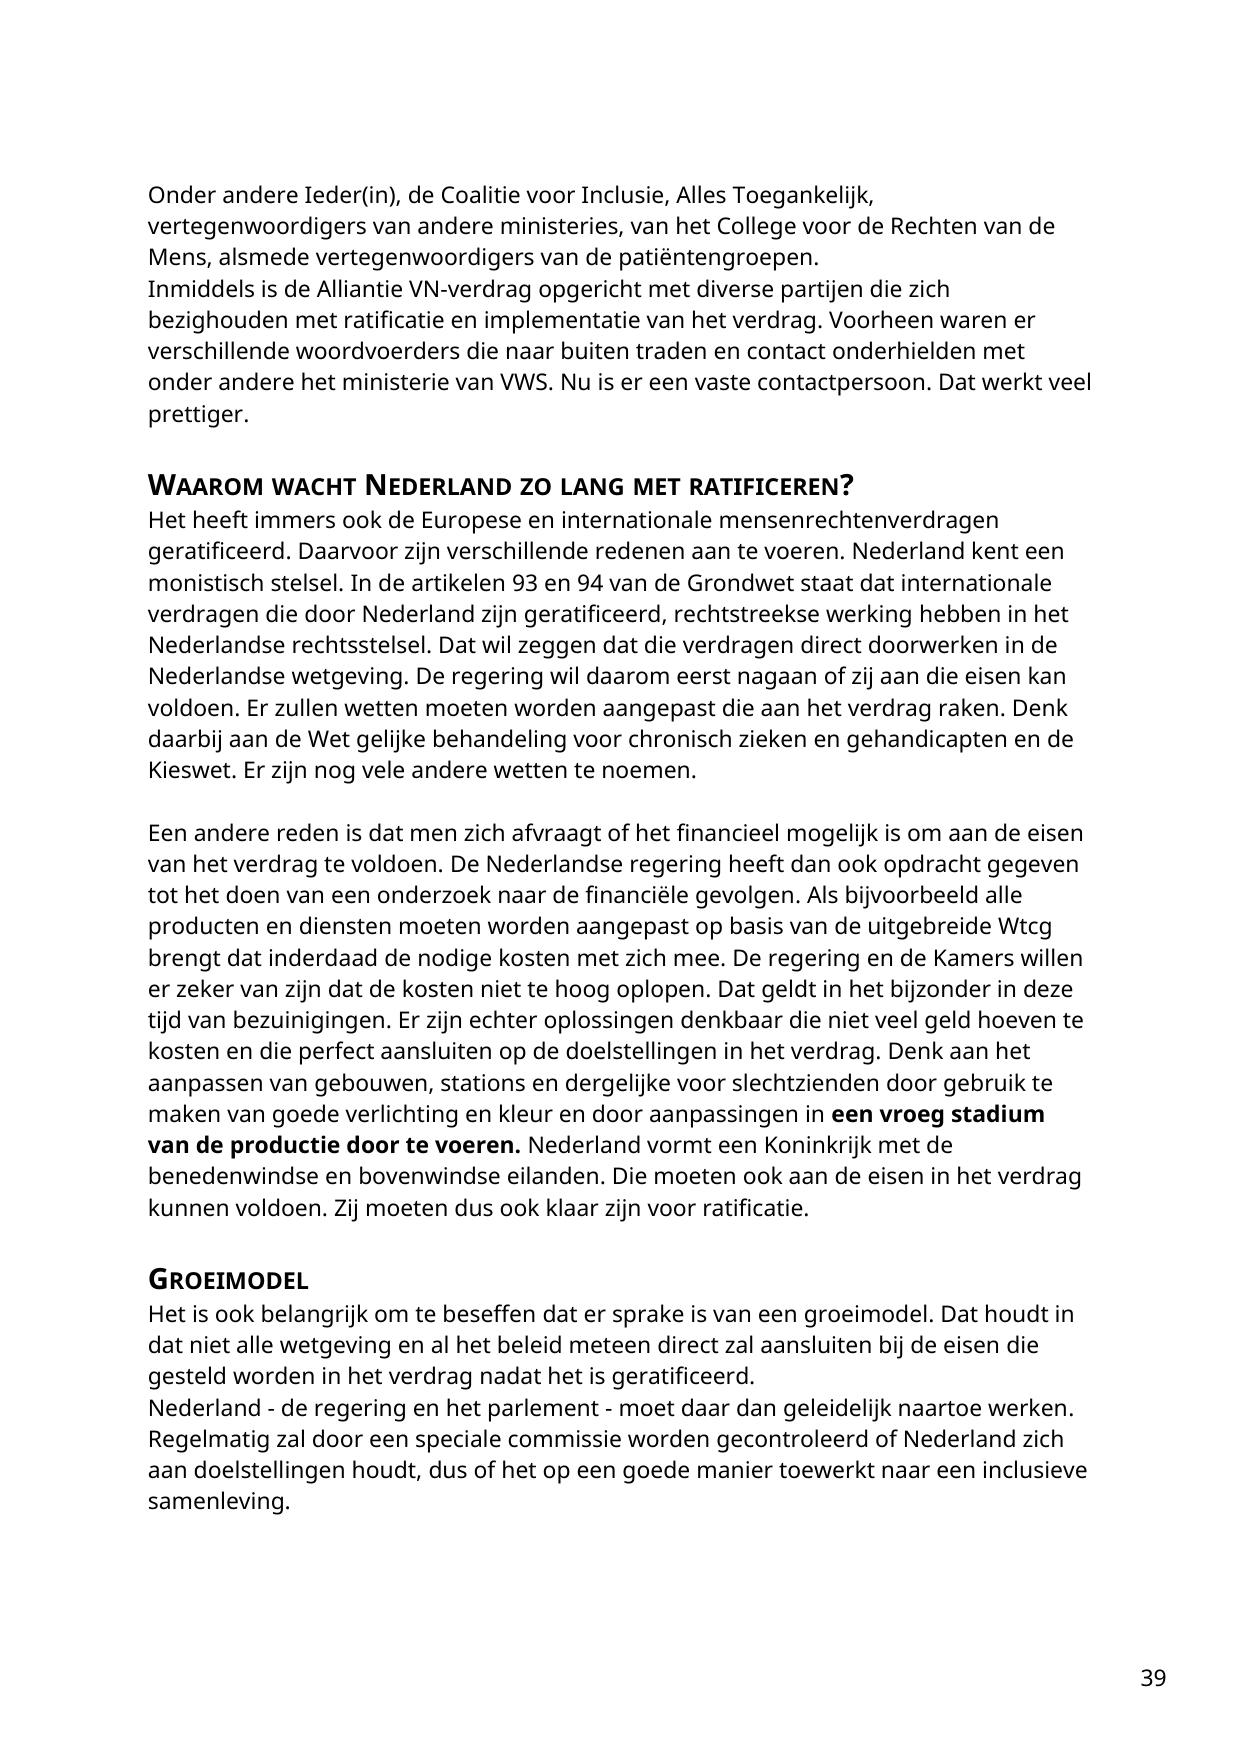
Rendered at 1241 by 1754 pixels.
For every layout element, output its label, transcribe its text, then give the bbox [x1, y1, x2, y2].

text Onder andere Ieder(in), de Coalitie voor Inclusie, Alles Toegankelijk, vertegenwoordigers van andere ministeries, van het College voor de Rechten van de Mens, alsmede vertegenwoordigers van de patiëntengroepen. [148, 179, 1093, 273]
text Een andere reden is dat men zich afvraagt of het financieel mogelijk is om aan de eisen van het verdrag te voldoen. De Nederlandse regering heeft dan ook opdracht gegeven tot het doen van een onderzoek naar de financiële gevolgen. Als bijvoorbeeld alle producten en diensten moeten worden aangepast op basis van de uitgebreide Wtcg brengt dat inderdaad de nodige kosten met zich mee. De regering en de Kamers willen er zeker van zijn dat de kosten niet te hoog oplopen. Dat geldt in het bijzonder in deze tijd van bezuinigingen. Er zijn echter oplossingen denkbaar die niet veel geld hoeven te kosten en die perfect aansluiten op de doelstellingen in het verdrag. Denk aan het aanpassen van gebouwen, stations en dergelijke voor slechtzienden door gebruik te maken van goede verlichting en kleur en door aanpassingen in een vroeg stadium van de productie door te voeren. Nederland vormt een Koninkrijk met de benedenwindse en bovenwindse eilanden. Die moeten ook aan de eisen in het verdrag kunnen voldoen. Zij moeten dus ook klaar zijn voor ratificatie. [148, 816, 1093, 1223]
text Het heeft immers ook de Europese en internationale mensenrechtenverdragen geratificeerd. Daarvoor zijn verschillende redenen aan te voeren. Nederland kent een monistisch stelsel. In de artikelen 93 en 94 van de Grondwet staat dat internationale verdragen die door Nederland zijn geratificeerd, rechtstreekse werking hebben in het Nederlandse rechtsstelsel. Dat wil zeggen dat die verdragen direct doorwerken in de Nederlandse wetgeving. De regering wil daarom eerst nagaan of zij aan die eisen kan voldoen. Er zullen wetten moeten worden aangepast die aan het verdrag raken. Denk daarbij aan de Wet gelijke behandeling voor chronisch zieken en gehandicapten en de Kieswet. Er zijn nog vele andere wetten te noemen. [148, 504, 1093, 785]
text Inmiddels is de Alliantie VN-verdrag opgericht met diverse partijen die zich bezighouden met ratificatie en implementatie van het verdrag. Voorheen waren er verschillende woordvoerders die naar buiten traden en contact onderhielden met onder andere het ministerie van VWS. Nu is er een vaste contactpersoon. Dat werkt veel prettiger. [148, 273, 1093, 429]
text Het is ook belangrijk om te beseffen dat er sprake is van een groeimodel. Dat houdt in dat niet alle wetgeving en al het beleid meteen direct zal aansluiten bij de eisen die gesteld worden in het verdrag nadat het is geratificeerd. [148, 1298, 1093, 1392]
subtitle Groeimodel [148, 1258, 1093, 1298]
text Nederland - de regering en het parlement - moet daar dan geleidelijk naartoe werken. Regelmatig zal door een speciale commissie worden gecontroleerd of Nederland zich aan doelstellingen houdt, dus of het op een goede manier toewerkt naar een inclusieve samenleving. [148, 1392, 1093, 1517]
subtitle Waarom wacht Nederland zo lang met ratificeren? [148, 464, 1093, 504]
